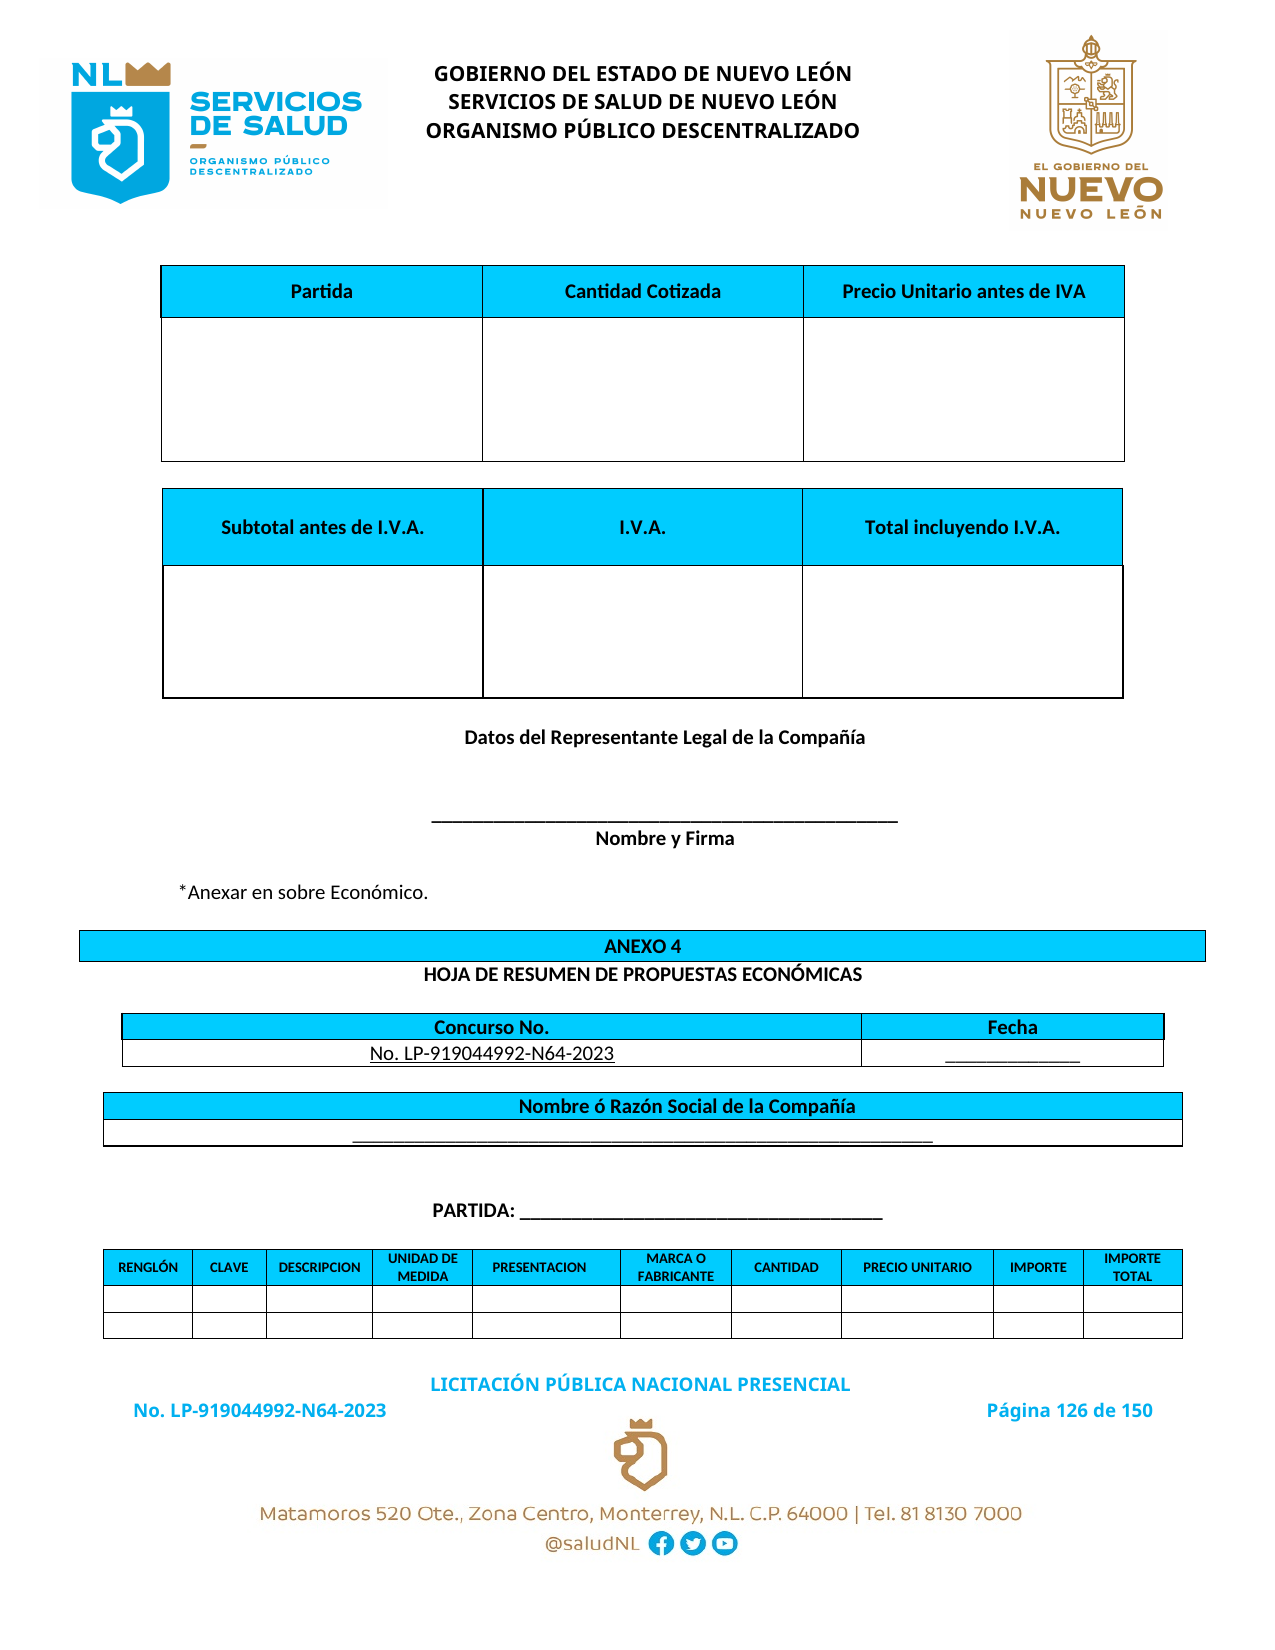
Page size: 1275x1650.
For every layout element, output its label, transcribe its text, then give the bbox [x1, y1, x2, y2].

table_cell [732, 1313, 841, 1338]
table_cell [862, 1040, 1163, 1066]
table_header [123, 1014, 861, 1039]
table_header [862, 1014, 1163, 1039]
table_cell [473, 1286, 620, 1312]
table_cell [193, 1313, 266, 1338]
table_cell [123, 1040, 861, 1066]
picture [1008, 30, 1169, 231]
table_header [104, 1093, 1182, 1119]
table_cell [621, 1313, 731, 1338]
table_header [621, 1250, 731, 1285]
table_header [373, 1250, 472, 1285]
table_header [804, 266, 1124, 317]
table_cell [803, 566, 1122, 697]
text ANEXO 4 [80, 931, 1205, 961]
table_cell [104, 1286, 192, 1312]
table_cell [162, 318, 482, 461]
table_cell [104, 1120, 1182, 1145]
text Nombre y Firma [133, 826, 1197, 851]
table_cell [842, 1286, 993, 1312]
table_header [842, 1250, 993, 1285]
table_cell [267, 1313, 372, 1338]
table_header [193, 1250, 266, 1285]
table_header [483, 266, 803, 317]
text PARTIDA: ___________________________________ [118, 1198, 1197, 1223]
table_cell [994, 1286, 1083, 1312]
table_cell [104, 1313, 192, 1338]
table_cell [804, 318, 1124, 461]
text *Anexar en sobre Económico. [177, 879, 1197, 904]
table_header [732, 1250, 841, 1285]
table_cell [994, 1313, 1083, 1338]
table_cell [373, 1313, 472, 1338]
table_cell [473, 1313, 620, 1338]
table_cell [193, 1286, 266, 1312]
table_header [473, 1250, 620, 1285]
picture [38, 58, 388, 209]
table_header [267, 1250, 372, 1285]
text Datos del Representante Legal de la Compañía [133, 724, 1197, 749]
text _____________________________________________ [133, 800, 1197, 826]
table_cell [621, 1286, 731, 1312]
picture [0, 1401, 1272, 1571]
text HOJA DE RESUMEN DE PROPUESTAS ECONÓMICAS [89, 962, 1197, 987]
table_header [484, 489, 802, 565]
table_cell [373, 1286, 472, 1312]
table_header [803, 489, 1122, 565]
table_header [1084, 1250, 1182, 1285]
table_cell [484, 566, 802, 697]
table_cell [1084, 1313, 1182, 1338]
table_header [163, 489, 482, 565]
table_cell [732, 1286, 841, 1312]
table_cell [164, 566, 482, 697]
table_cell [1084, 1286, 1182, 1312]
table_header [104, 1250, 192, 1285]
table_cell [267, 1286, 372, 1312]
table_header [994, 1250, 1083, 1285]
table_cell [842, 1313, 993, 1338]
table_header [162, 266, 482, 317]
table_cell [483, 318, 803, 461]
